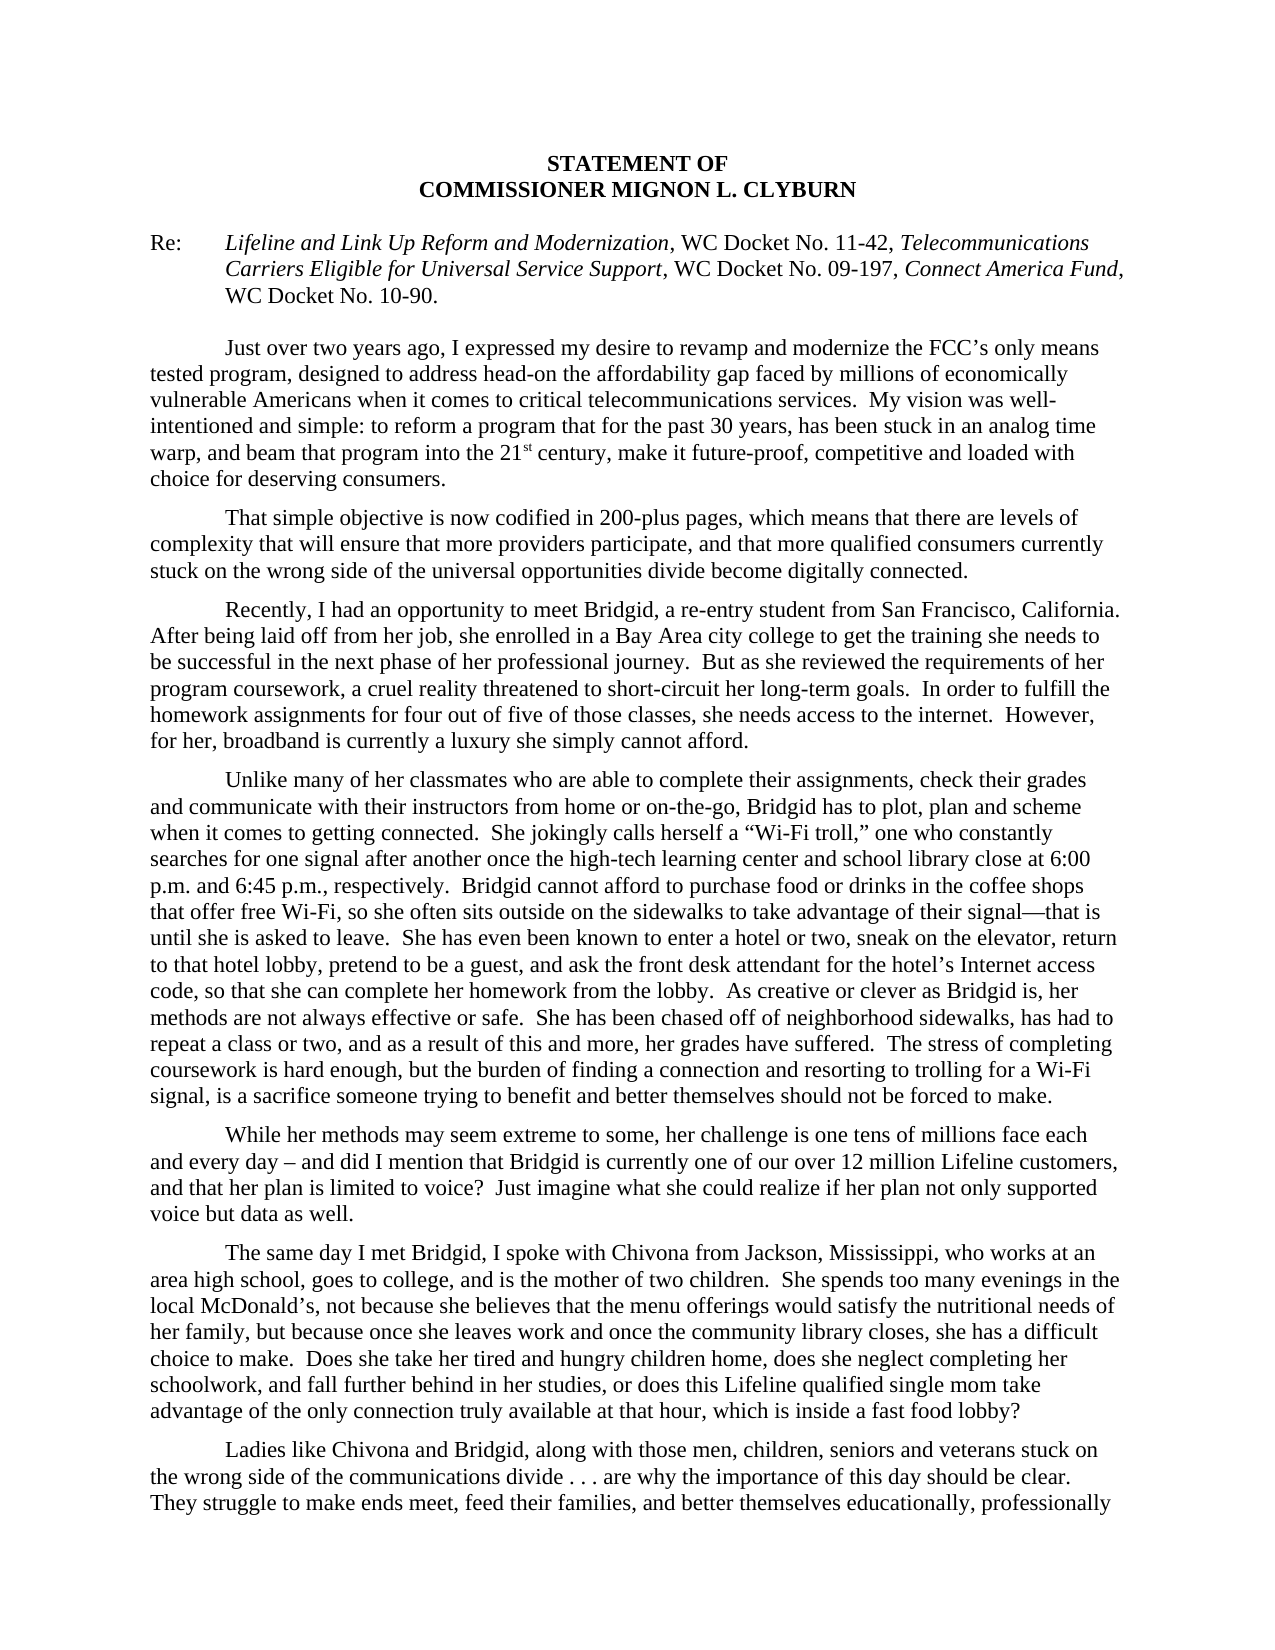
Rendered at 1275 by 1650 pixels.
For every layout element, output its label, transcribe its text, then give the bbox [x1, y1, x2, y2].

text Re: Lifeline and Link Up Reform and Modernization, WC Docket No. 11-42, Telecommunications Carriers Eligible for Universal Service Support, WC Docket No. 09-197, Connect America Fund, WC Docket No. 10-90. [150, 229, 1125, 333]
text Unlike many of her classmates who are able to complete their assignments, check their grades and communicate with their instructors from home or on-the-go, Bridgid has to plot, plan and scheme when it comes to getting connected. She jokingly calls herself a “Wi-Fi troll,” one who constantly searches for one signal after another once the high-tech learning center and school library close at 6:00 p.m. and 6:45 p.m., respectively. Bridgid cannot afford to purchase food or drinks in the coffee shops that offer free Wi-Fi, so she often sits outside on the sidewalks to take advantage of their signal—that is until she is asked to leave. She has even been known to enter a hotel or two, sneak on the elevator, return to that hotel lobby, pretend to be a guest, and ask the front desk attendant for the hotel’s Internet access code, so that she can complete her homework from the lobby. As creative or clever as Bridgid is, her methods are not always effective or safe. She has been chased off of neighborhood sidewalks, has had to repeat a class or two, and as a result of this and more, her grades have suffered. The stress of completing coursework is hard enough, but the burden of finding a connection and resorting to trolling for a Wi-Fi signal, is a sacrifice someone trying to benefit and better themselves should not be forced to make. [150, 766, 1125, 1109]
text That simple objective is now codified in 200-plus pages, which means that there are levels of complexity that will ensure that more providers participate, and that more qualified consumers currently stuck on the wrong side of the universal opportunities divide become digitally connected. [150, 504, 1125, 583]
text While her methods may seem extreme to some, her challenge is one tens of millions face each and every day – and did I mention that Bridgid is currently one of our over 12 million Lifeline customers, and that her plan is limited to voice? Just imagine what she could realize if her plan not only supported voice but data as well. [150, 1121, 1125, 1227]
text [150, 1436, 1125, 1515]
text The same day I met Bridgid, I spoke with Chivona from Jackson, Mississippi, who works at an area high school, goes to college, and is the mother of two children. She spends too many evenings in the local McDonald’s, not because she believes that the menu offerings would satisfy the nutritional needs of her family, but because once she leaves work and once the community library closes, she has a difficult choice to make. Does she take her tired and hungry children home, does she neglect completing her schoolwork, and fall further behind in her studies, or does this Lifeline qualified single mom take advantage of the only connection truly available at that hour, which is inside a fast food lobby? [150, 1239, 1125, 1424]
text COMMISSIONER MIGNON L. CLYBURN [150, 176, 1125, 203]
text Just over two years ago, I expressed my desire to revamp and modernize the FCC’s only means tested program, designed to address head-on the affordability gap faced by millions of economically vulnerable Americans when it comes to critical telecommunications services. My vision was well-intentioned and simple: to reform a program that for the past 30 years, has been stuck in an analog time warp, and beam that program into the 21st century, make it future-proof, competitive and loaded with choice for deserving consumers. [150, 333, 1125, 492]
text Recently, I had an opportunity to meet Bridgid, a re-entry student from San Francisco, California. After being laid off from her job, she enrolled in a Bay Area city college to get the training she needs to be successful in the next phase of her professional journey. But as she reviewed the requirements of her program coursework, a cruel reality threatened to short-circuit her long-term goals. In order to fulfill the homework assignments for four out of five of those classes, she needs access to the internet. However, for her, broadband is currently a luxury she simply cannot afford. [150, 596, 1125, 754]
text STATEMENT OF [150, 150, 1125, 176]
